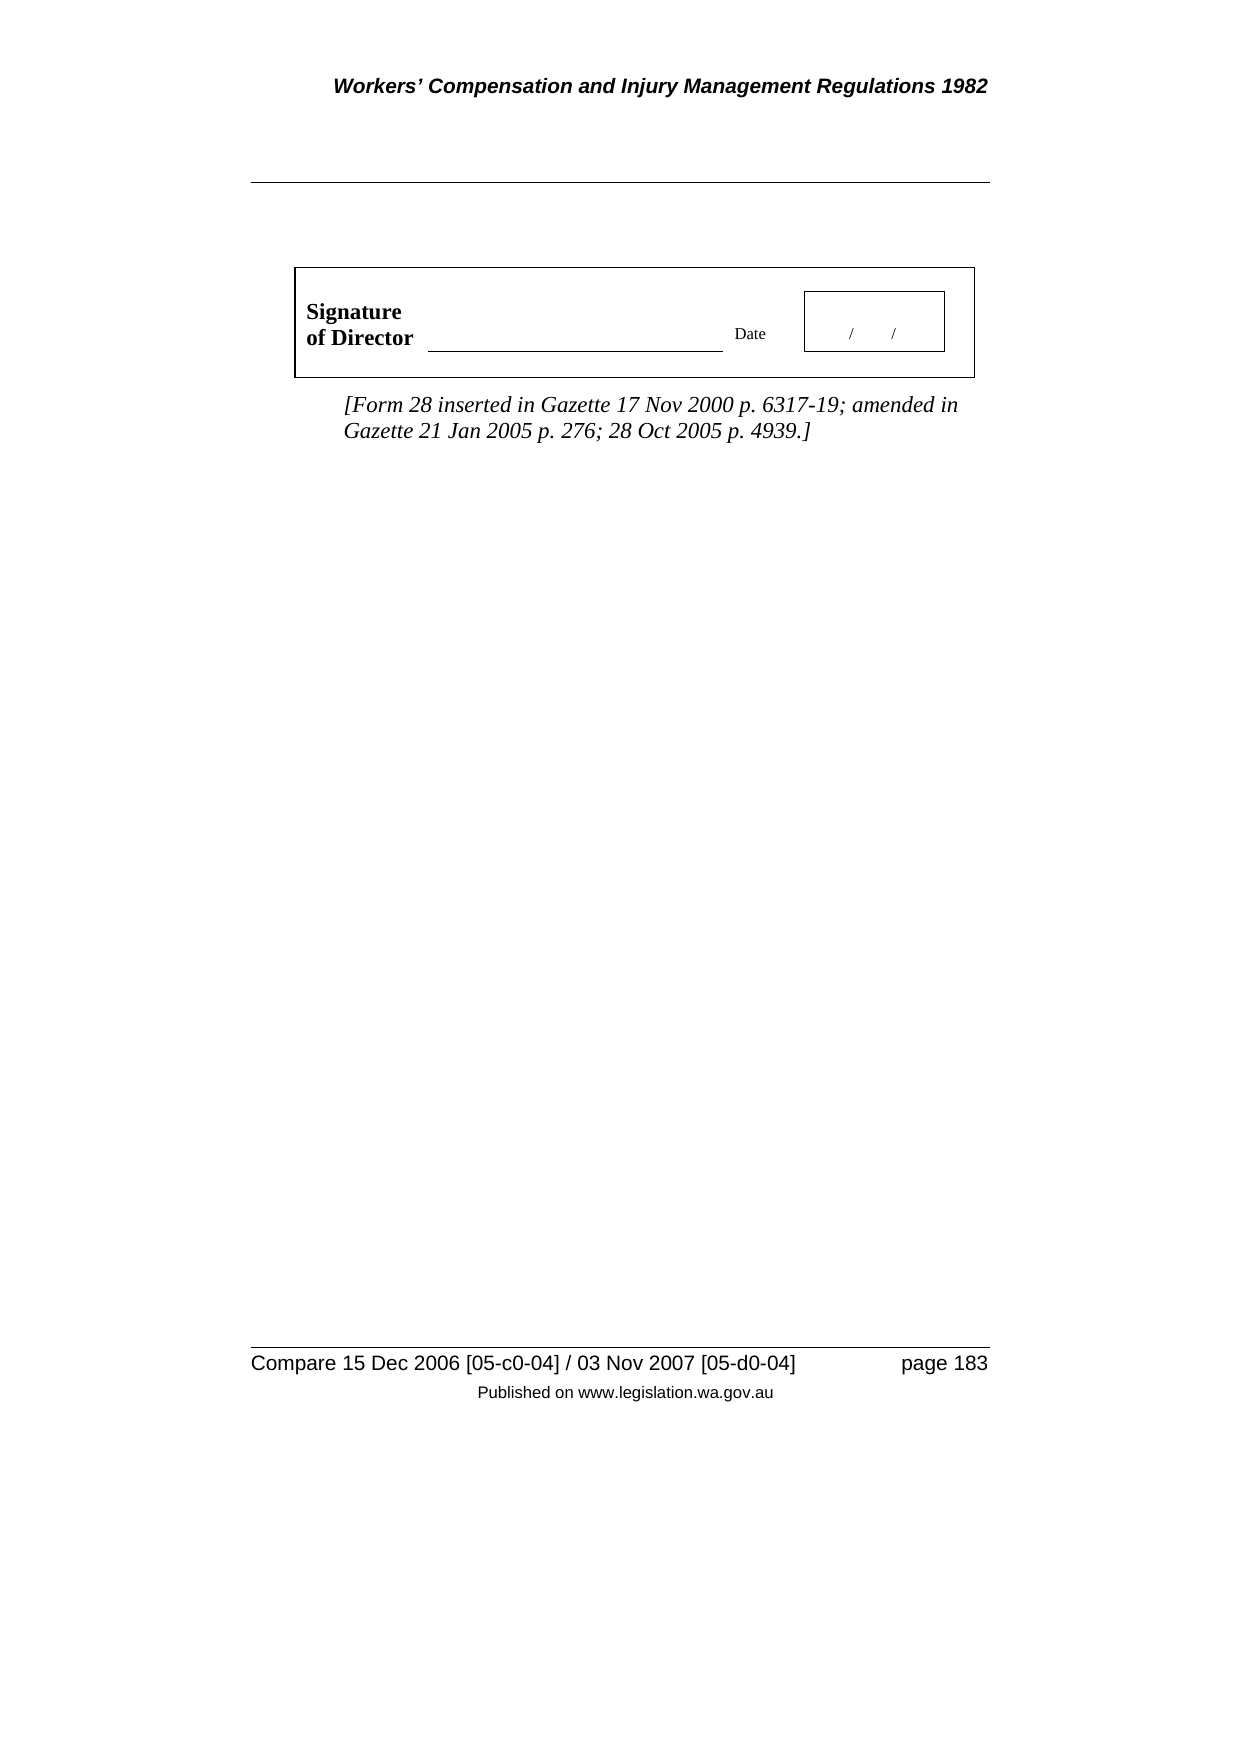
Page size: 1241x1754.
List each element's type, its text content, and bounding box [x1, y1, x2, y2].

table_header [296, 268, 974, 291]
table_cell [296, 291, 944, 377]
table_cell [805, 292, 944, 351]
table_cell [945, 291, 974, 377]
text [Form 28 inserted in Gazette 17 Nov 2000 p. 6317-19; amended in Gazette 21 Jan 2005 p. 276; 28 Oct 2005 p. 4939.] [251, 391, 990, 443]
